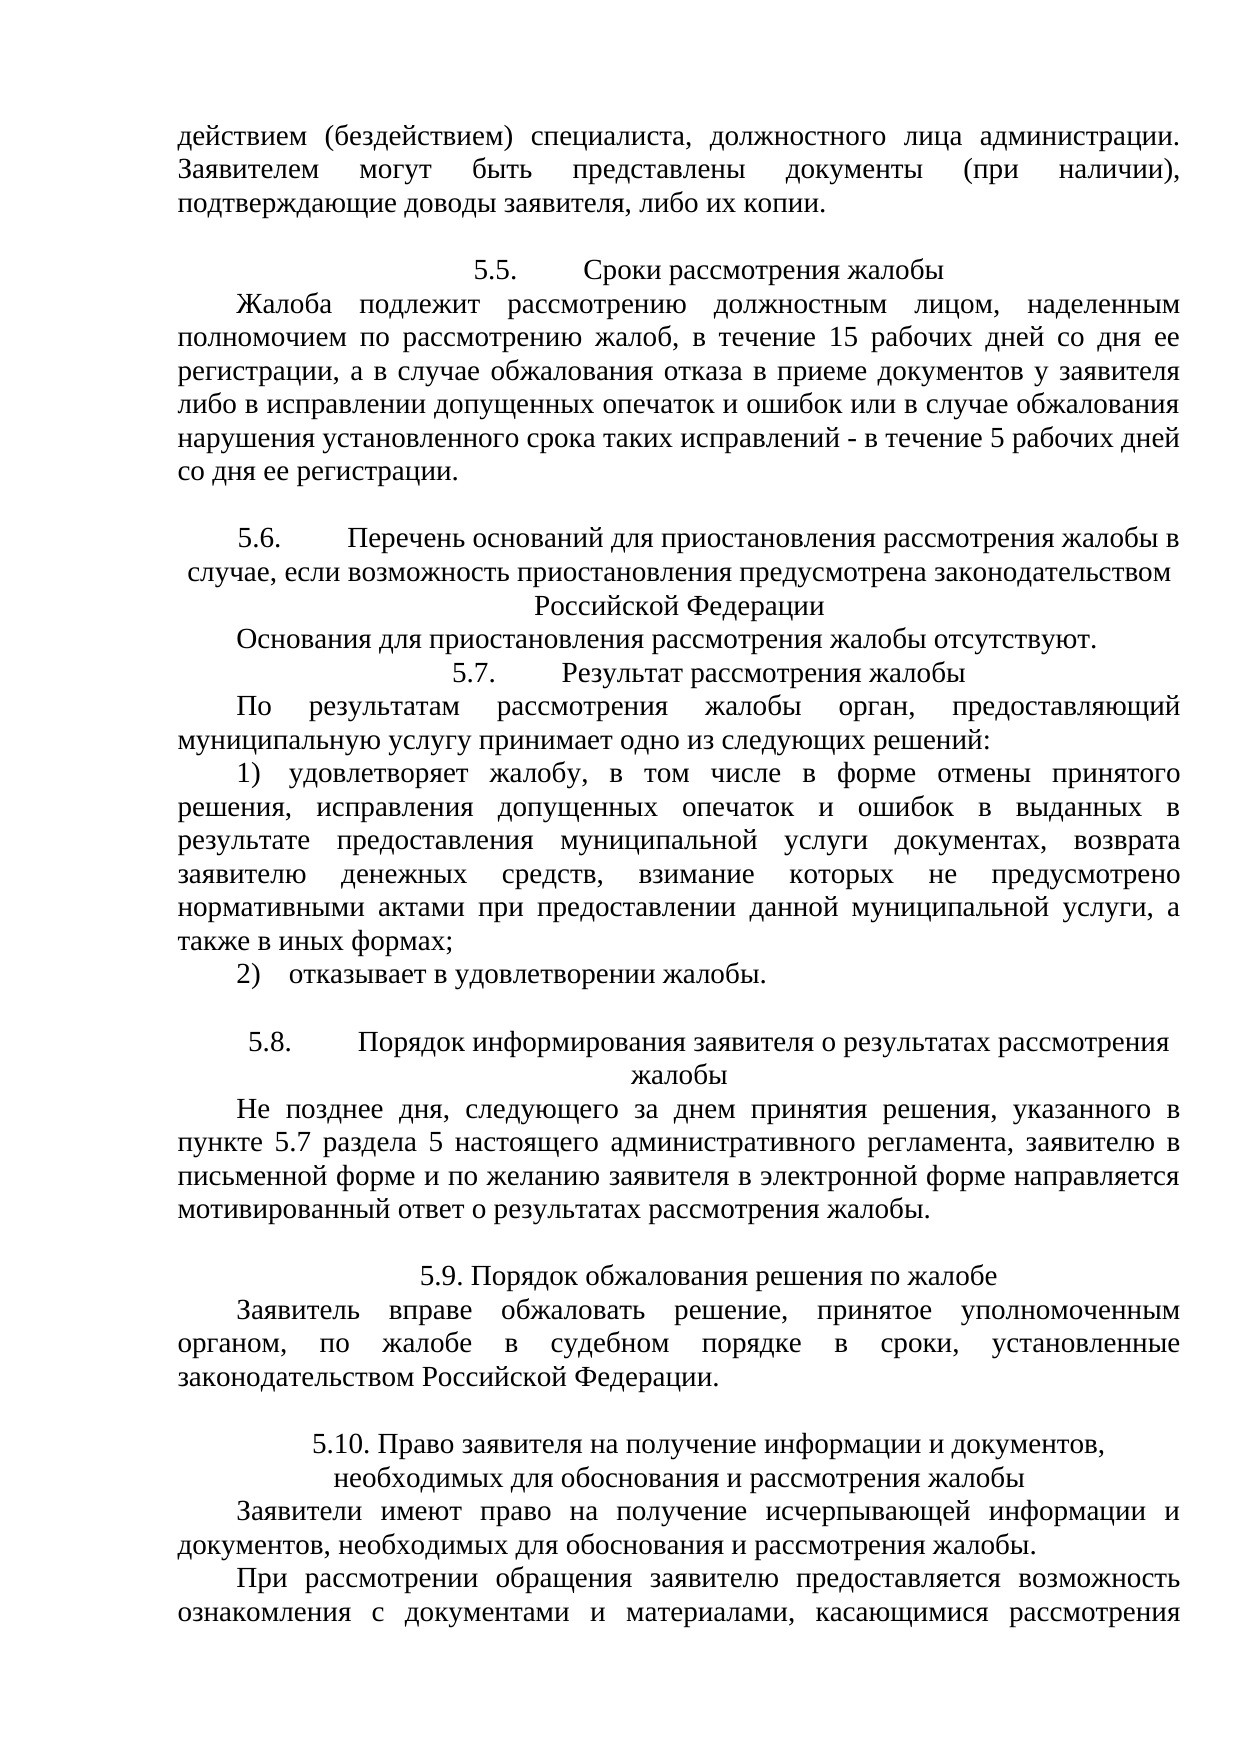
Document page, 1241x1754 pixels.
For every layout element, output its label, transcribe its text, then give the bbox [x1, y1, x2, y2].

text 5.10. Право заявителя на получение информации и документов, необходимых для обоснования и рассмотрения жалобы [177, 1426, 1181, 1493]
list Порядок информирования заявителя о результатах рассмотрения жалобы [177, 1024, 1181, 1091]
text Заявитель вправе обжаловать решение, принятое уполномоченным органом, по жалобе в судебном порядке в сроки, установленные законодательством Российской Федерации. [177, 1292, 1181, 1393]
list удовлетворяет жалобу, в том числе в форме отмены принятого решения, исправления допущенных опечаток и ошибок в выданных в результате предоставления муниципальной услуги документах, возврата заявителю денежных средств, взимание которых не предусмотрено нормативными актами при предоставлении данной муниципальной услуги, а также в иных формах; [177, 755, 1181, 957]
text Жалоба подлежит рассмотрению должностным лицом, наделенным полномочием по рассмотрению жалоб, в течение 15 рабочих дней со дня ее регистрации, а в случае обжалования отказа в приеме документов у заявителя либо в исправлении допущенных опечаток и ошибок или в случае обжалования нарушения установленного срока таких исправлений - в течение 5 рабочих дней со дня ее регистрации. [177, 286, 1181, 487]
text 5.9. Порядок обжалования решения по жалобе [177, 1258, 1181, 1292]
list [177, 118, 1181, 219]
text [177, 1560, 1181, 1627]
list Результат рассмотрения жалобы [177, 655, 1181, 688]
text Не позднее дня, следующего за днем принятия решения, указанного в пункте 5.7 раздела 5 настоящего административного регламента, заявителю в письменной форме и по желанию заявителя в электронной форме направляется мотивированный ответ о результатах рассмотрения жалобы. [177, 1091, 1181, 1225]
list Перечень оснований для приостановления рассмотрения жалобы в случае, если возможность приостановления предусмотрена законодательством Российской Федерации [177, 521, 1181, 621]
text Заявители имеют право на получение исчерпывающей информации и документов, необходимых для обоснования и рассмотрения жалобы. [177, 1493, 1181, 1560]
list отказывает в удовлетворении жалобы. [177, 957, 1181, 990]
list Сроки рассмотрения жалобы [177, 252, 1181, 286]
text По результатам рассмотрения жалобы орган, предоставляющий муниципальную услугу принимает одно из следующих решений: [177, 688, 1181, 755]
text Основания для приостановления рассмотрения жалобы отсутствуют. [177, 621, 1181, 655]
